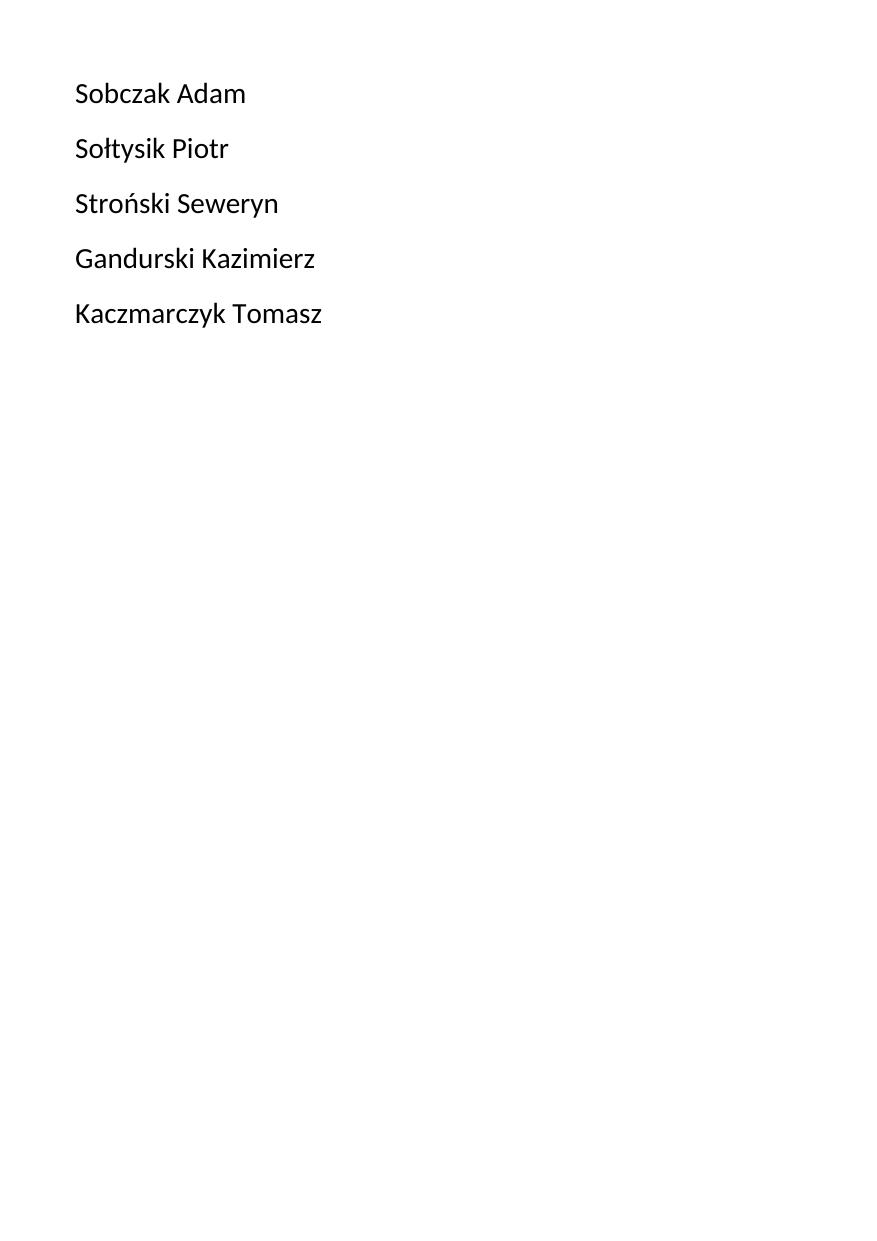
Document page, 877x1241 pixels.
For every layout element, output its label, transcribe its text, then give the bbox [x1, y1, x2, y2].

text Kaczmarczyk Tomasz [75, 295, 802, 331]
text Sołtysik Piotr [75, 130, 802, 166]
text Sobczak Adam [75, 75, 802, 110]
text Gandurski Kazimierz [75, 240, 802, 276]
text Stroński Seweryn [75, 185, 802, 221]
